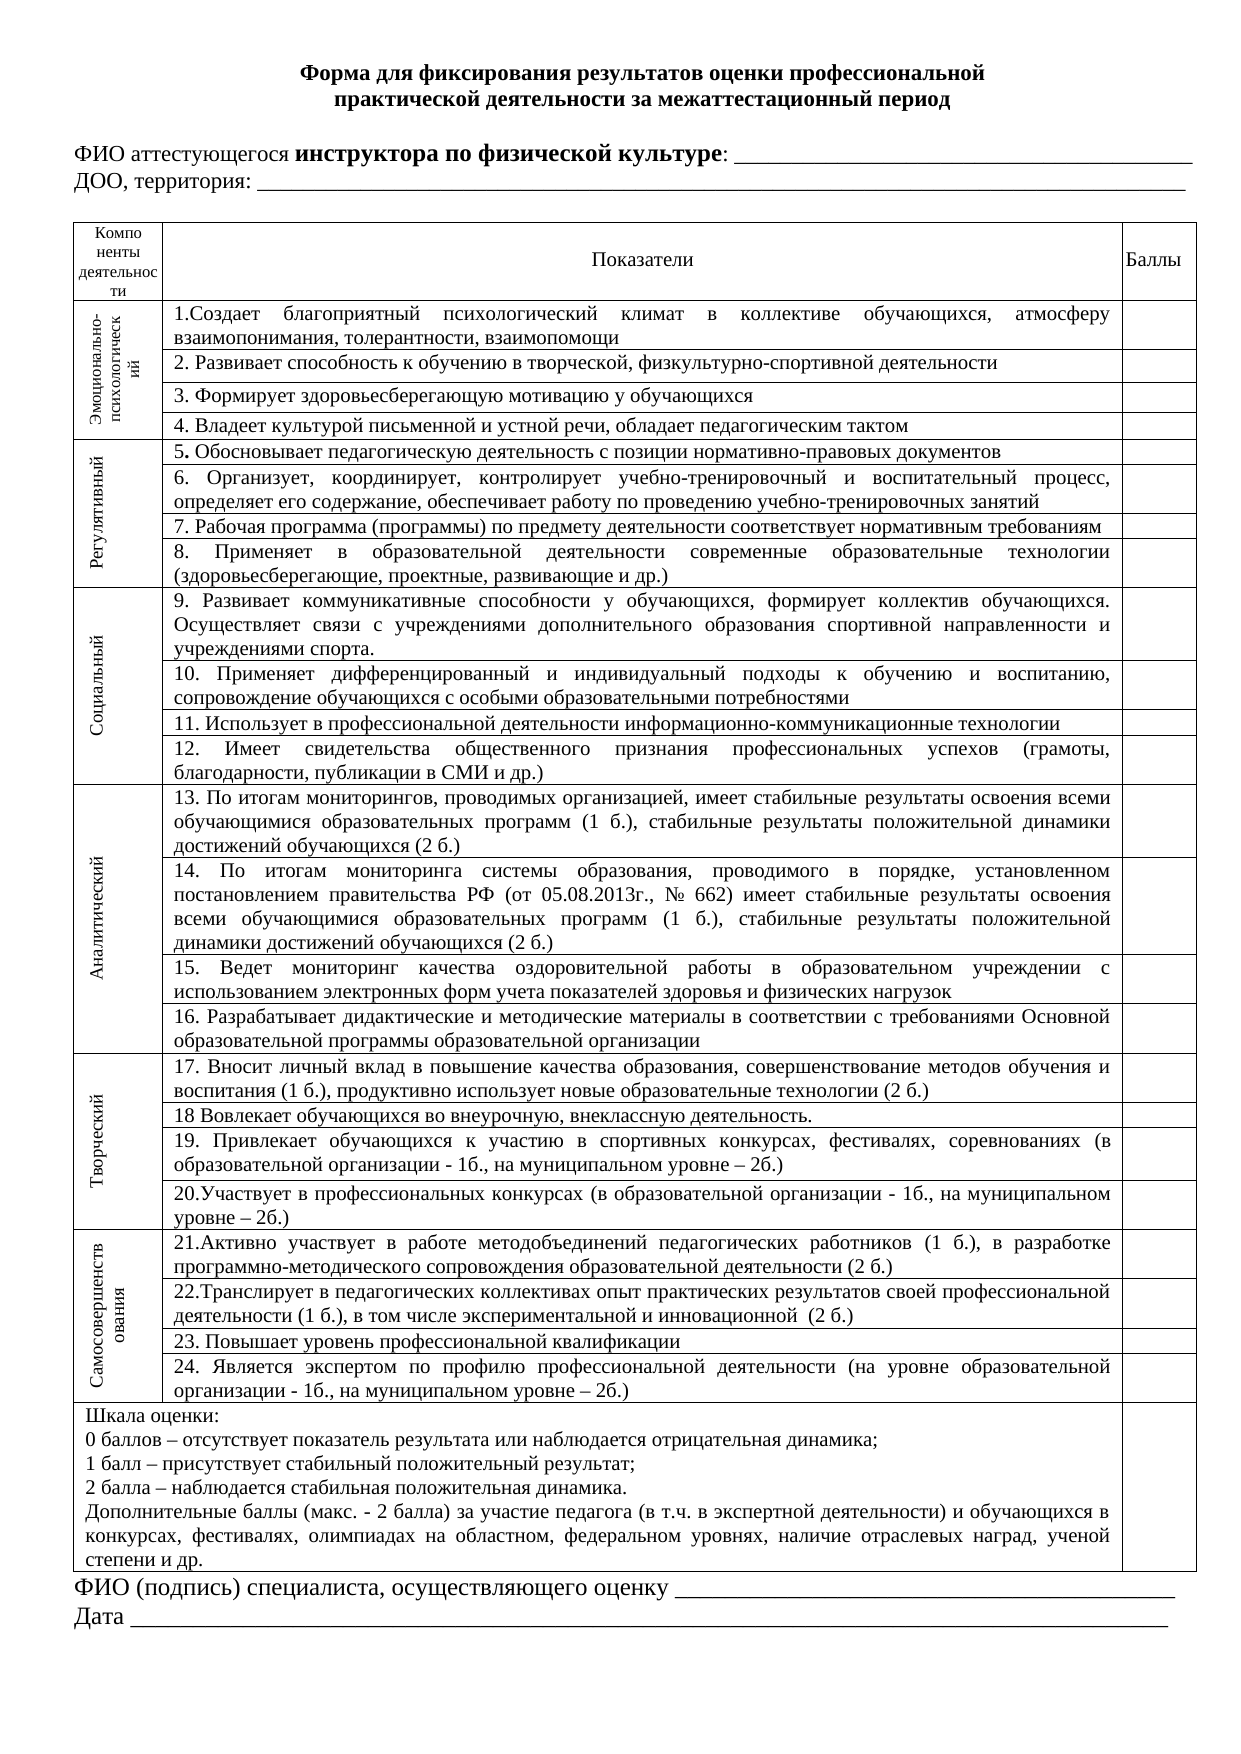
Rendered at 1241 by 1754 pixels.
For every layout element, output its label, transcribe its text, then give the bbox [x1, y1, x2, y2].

table_cell Регулятивный [74, 440, 162, 587]
table_cell Творческий [74, 1054, 162, 1229]
table_cell 21.Активно участвует в работе методобъединений педагогических работников (1 б.), в разработке программно-методического сопровождения образовательной деятельности (2 б.) [163, 1230, 1122, 1278]
table_cell [1123, 440, 1196, 463]
table_cell [1123, 1230, 1196, 1278]
table_header Баллы [1123, 223, 1196, 300]
table_cell 20.Участвует в профессиональных конкурсах (в образовательной организации - 1б., на муниципальном уровне – 2б.) [163, 1181, 1122, 1229]
table_cell 19. Привлекает обучающихся к участию в спортивных конкурсах, фестивалях, соревнованиях (в образовательной организации - 1б., на муниципальном уровне – 2б.) [163, 1128, 1122, 1180]
table_cell [1123, 1279, 1196, 1327]
table_cell 22.Транслирует в педагогических коллективах опыт практических результатов своей профессиональной деятельности (1 б.), в том числе экспериментальной и инновационной (2 б.) [163, 1279, 1122, 1327]
table_cell 4. Владеет культурой письменной и устной речи, обладает педагогическим тактом [163, 413, 1122, 438]
table_cell 10. Применяет дифференцированный и индивидуальный подходы к обучению и воспитанию, сопровождение обучающихся с особыми образовательными потребностями [163, 661, 1122, 709]
table_cell [1123, 301, 1196, 349]
table_cell 3. Формирует здоровьесберегающую мотивацию у обучающихся [163, 383, 1122, 412]
table_cell [1123, 383, 1196, 412]
table_cell 2. Развивает способность к обучению в творческой, физкультурно-спортивной деятельности [163, 350, 1122, 382]
table_cell [1123, 1354, 1196, 1402]
table_cell [1123, 858, 1196, 954]
table_header Компо ненты деятельнос ти [74, 223, 162, 300]
table_cell Самосовершенствования [74, 1230, 162, 1402]
table_cell [1123, 539, 1196, 587]
table_cell [1123, 736, 1196, 784]
table_cell Шкала оценки: 0 баллов – отсутствует показатель результата или наблюдается отрицательная динамика; 1 балл – присутствует стабильный положительный результат; 2 балла – наблюдается стабильная положительная динамика. Дополнительные баллы (макс. - 2 балла) за участие педагога (в т.ч. в экспертной деятельности) и обучающихся в конкурсах, фестивалях, олимпиадах на областном, федеральном уровнях, наличие отраслевых наград, ученой степени и др. [74, 1403, 1122, 1571]
table_cell [1123, 710, 1196, 734]
table_cell 13. По итогам мониторингов, проводимых организацией, имеет стабильные результаты освоения всеми обучающимися образовательных программ (1 б.), стабильные результаты положительной динамики достижений обучающихся (2 б.) [163, 785, 1122, 857]
table_cell Социальный [74, 588, 162, 784]
table_cell [1123, 1128, 1196, 1180]
table_cell [1123, 1103, 1196, 1127]
table_cell [1123, 661, 1196, 709]
table_cell [1123, 955, 1196, 1003]
table_cell [1123, 1403, 1196, 1571]
table_cell [1123, 1004, 1196, 1052]
table_cell 8. Применяет в образовательной деятельности современные образовательные технологии (здоровьесберегающие, проектные, развивающие и др.) [163, 539, 1122, 587]
table_cell [1123, 465, 1196, 513]
table_cell [1123, 413, 1196, 438]
table_cell 5. Обосновывает педагогическую деятельность с позиции нормативно-правовых документов [163, 440, 1122, 463]
table_cell [1123, 350, 1196, 382]
table_cell 1.Создает благоприятный психологический климат в коллективе обучающихся, атмосферу взаимопонимания, толерантности, взаимопомощи [163, 301, 1122, 349]
table_cell [1123, 588, 1196, 660]
table_cell [1123, 514, 1196, 538]
text практической деятельности за межаттестационный период [89, 85, 1196, 112]
table_header Показатели [163, 223, 1122, 300]
text Форма для фиксирования результатов оценки профессиональной [89, 59, 1196, 85]
table_cell 16. Разрабатывает дидактические и методические материалы в соответствии с требованиями Основной образовательной программы образовательной организации [163, 1004, 1122, 1052]
table_cell 11. Использует в профессиональной деятельности информационно-коммуникационные технологии [163, 710, 1122, 734]
table_cell 12. Имеет свидетельства общественного признания профессиональных успехов (грамоты, благодарности, публикации в СМИ и др.) [163, 736, 1122, 784]
table_cell 9. Развивает коммуникативные способности у обучающихся, формирует коллектив обучающихся. Осуществляет связи с учреждениями дополнительного образования спортивной направленности и учреждениями спорта. [163, 588, 1122, 660]
table_cell Аналитический [74, 785, 162, 1052]
table_cell 17. Вносит личный вклад в повышение качества образования, совершенствование методов обучения и воспитания (1 б.), продуктивно использует новые образовательные технологии (2 б.) [163, 1054, 1122, 1102]
table_cell 24. Является экспертом по профилю профессиональной деятельности (на уровне образовательной организации - 1б., на муниципальном уровне – 2б.) [163, 1354, 1122, 1402]
table_cell 15. Ведет мониторинг качества оздоровительной работы в образовательном учреждении с использованием электронных форм учета показателей здоровья и физических нагрузок [163, 955, 1122, 1003]
table_cell 7. Рабочая программа (программы) по предмету деятельности соответствует нормативным требованиям [163, 514, 1122, 538]
text ФИО аттестующегося инструктора по физической культуре: ________________________________________ [74, 138, 1196, 167]
text Дата ___________________________________________________________________________________ [74, 1601, 1196, 1630]
text ДОО, территория: _________________________________________________________________________________ [74, 167, 1196, 193]
table_cell [1123, 1329, 1196, 1353]
table_cell [1123, 1181, 1196, 1229]
table_cell Эмоционально-психологический [74, 301, 162, 438]
table_cell 6. Организует, координирует, контролирует учебно-тренировочный и воспитательный процесс, определяет его содержание, обеспечивает работу по проведению учебно-тренировочных занятий [163, 465, 1122, 513]
text ФИО (подпись) специалиста, осуществляющего оценку ________________________________________ [74, 1572, 1196, 1601]
table_cell 18 Вовлекает обучающихся во внеурочную, внеклассную деятельность. [163, 1103, 1122, 1127]
table_cell [1123, 785, 1196, 857]
table_cell [1123, 1054, 1196, 1102]
table_cell 14. По итогам мониторинга системы образования, проводимого в порядке, установленном постановлением правительства РФ (от 05.08.2013г., № 662) имеет стабильные результаты освоения всеми обучающимися образовательных программ (1 б.), стабильные результаты положительной динамики достижений обучающихся (2 б.) [163, 858, 1122, 954]
table_cell 23. Повышает уровень профессиональной квалификации [163, 1329, 1122, 1353]
